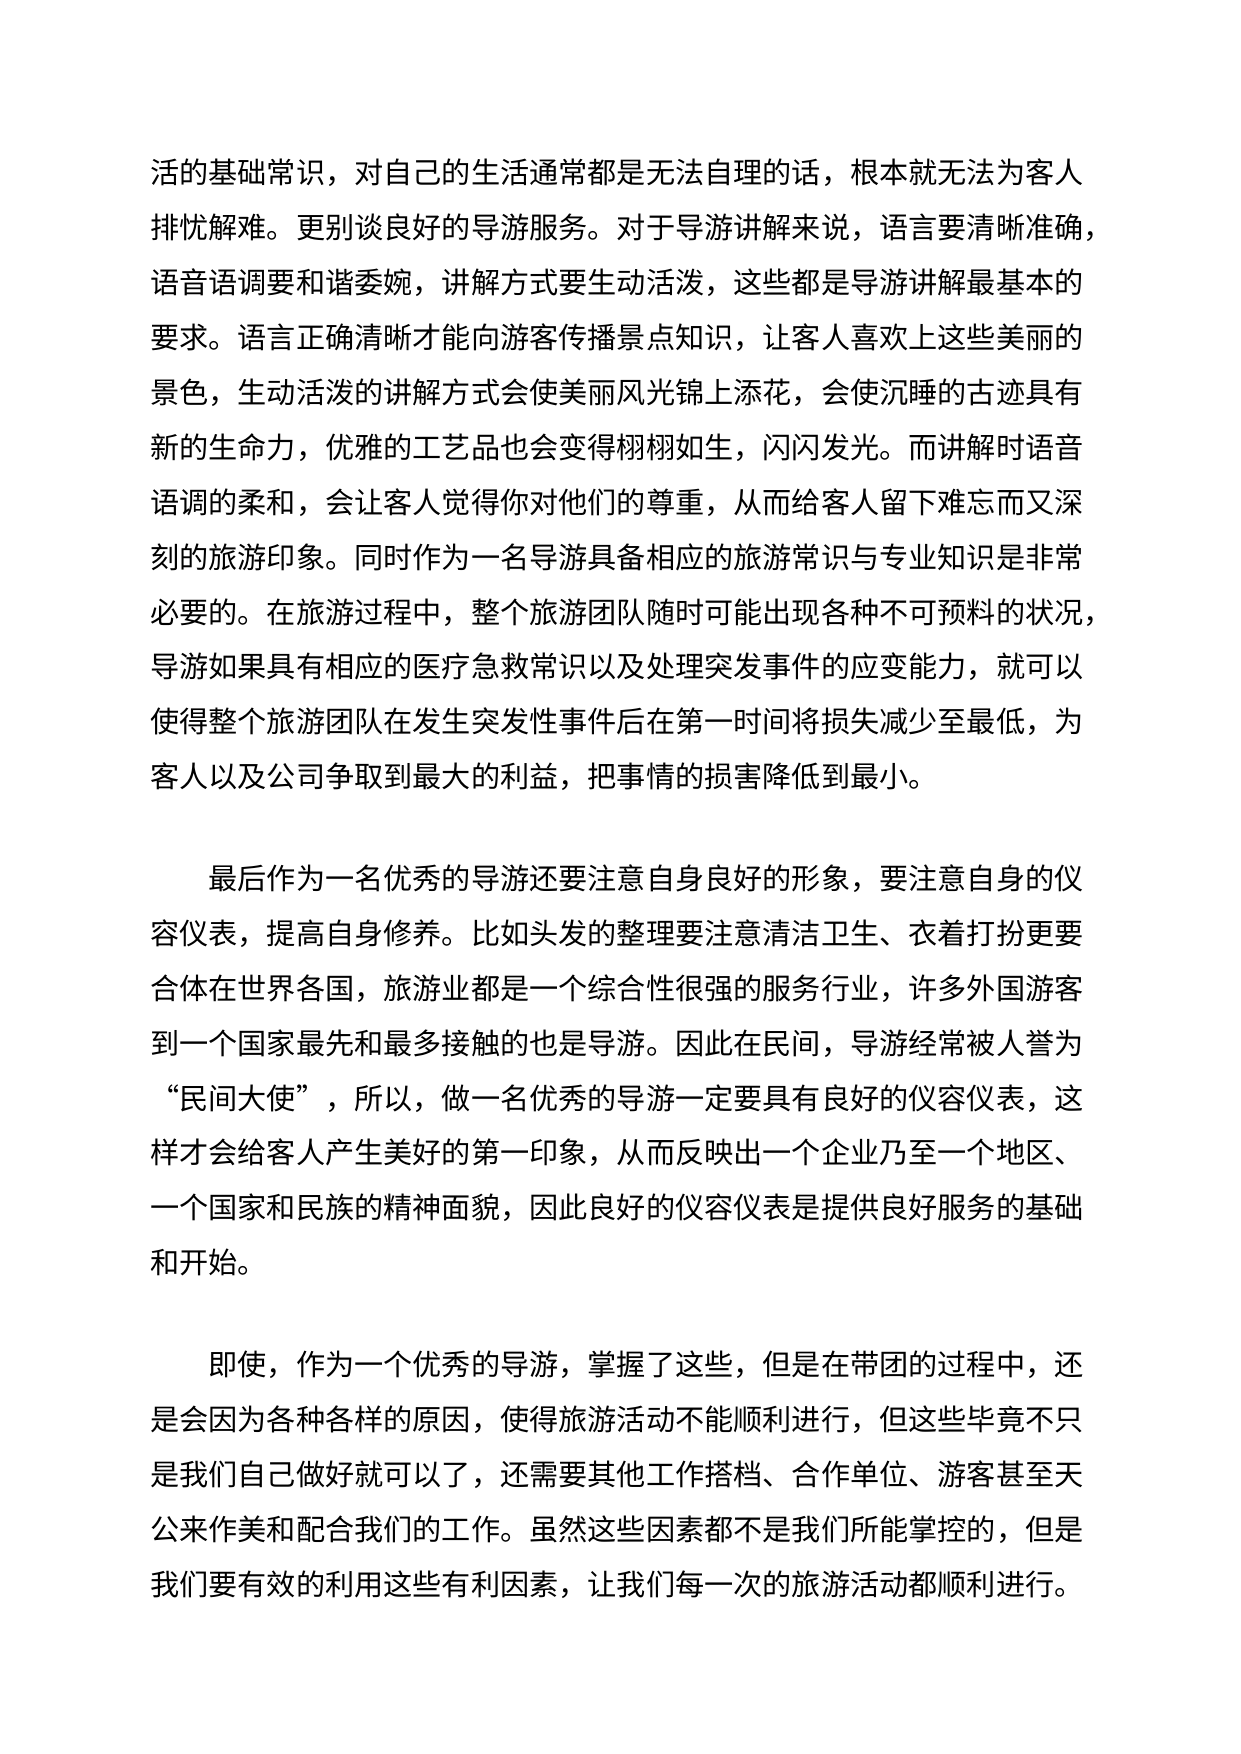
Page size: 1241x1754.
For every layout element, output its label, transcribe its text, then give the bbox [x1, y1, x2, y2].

text 最后作为一名优秀的导游还要注意自身良好的形象，要注意自身的仪容仪表，提高自身修养。比如头发的整理要注意清洁卫生、衣着打扮更要合体在世界各国，旅游业都是一个综合性很强的服务行业，许多外国游客到一个国家最先和最多接触的也是导游。因此在民间，导游经常被人誉为“民间大使”，所以，做一名优秀的导游一定要具有良好的仪容仪表，这样才会给客人产生美好的第一印象，从而反映出一个企业乃至一个地区、一个国家和民族的精神面貌，因此良好的仪容仪表是提供良好服务的基础和开始。 [150, 856, 1090, 1282]
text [150, 1342, 1090, 1603]
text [150, 150, 1090, 796]
